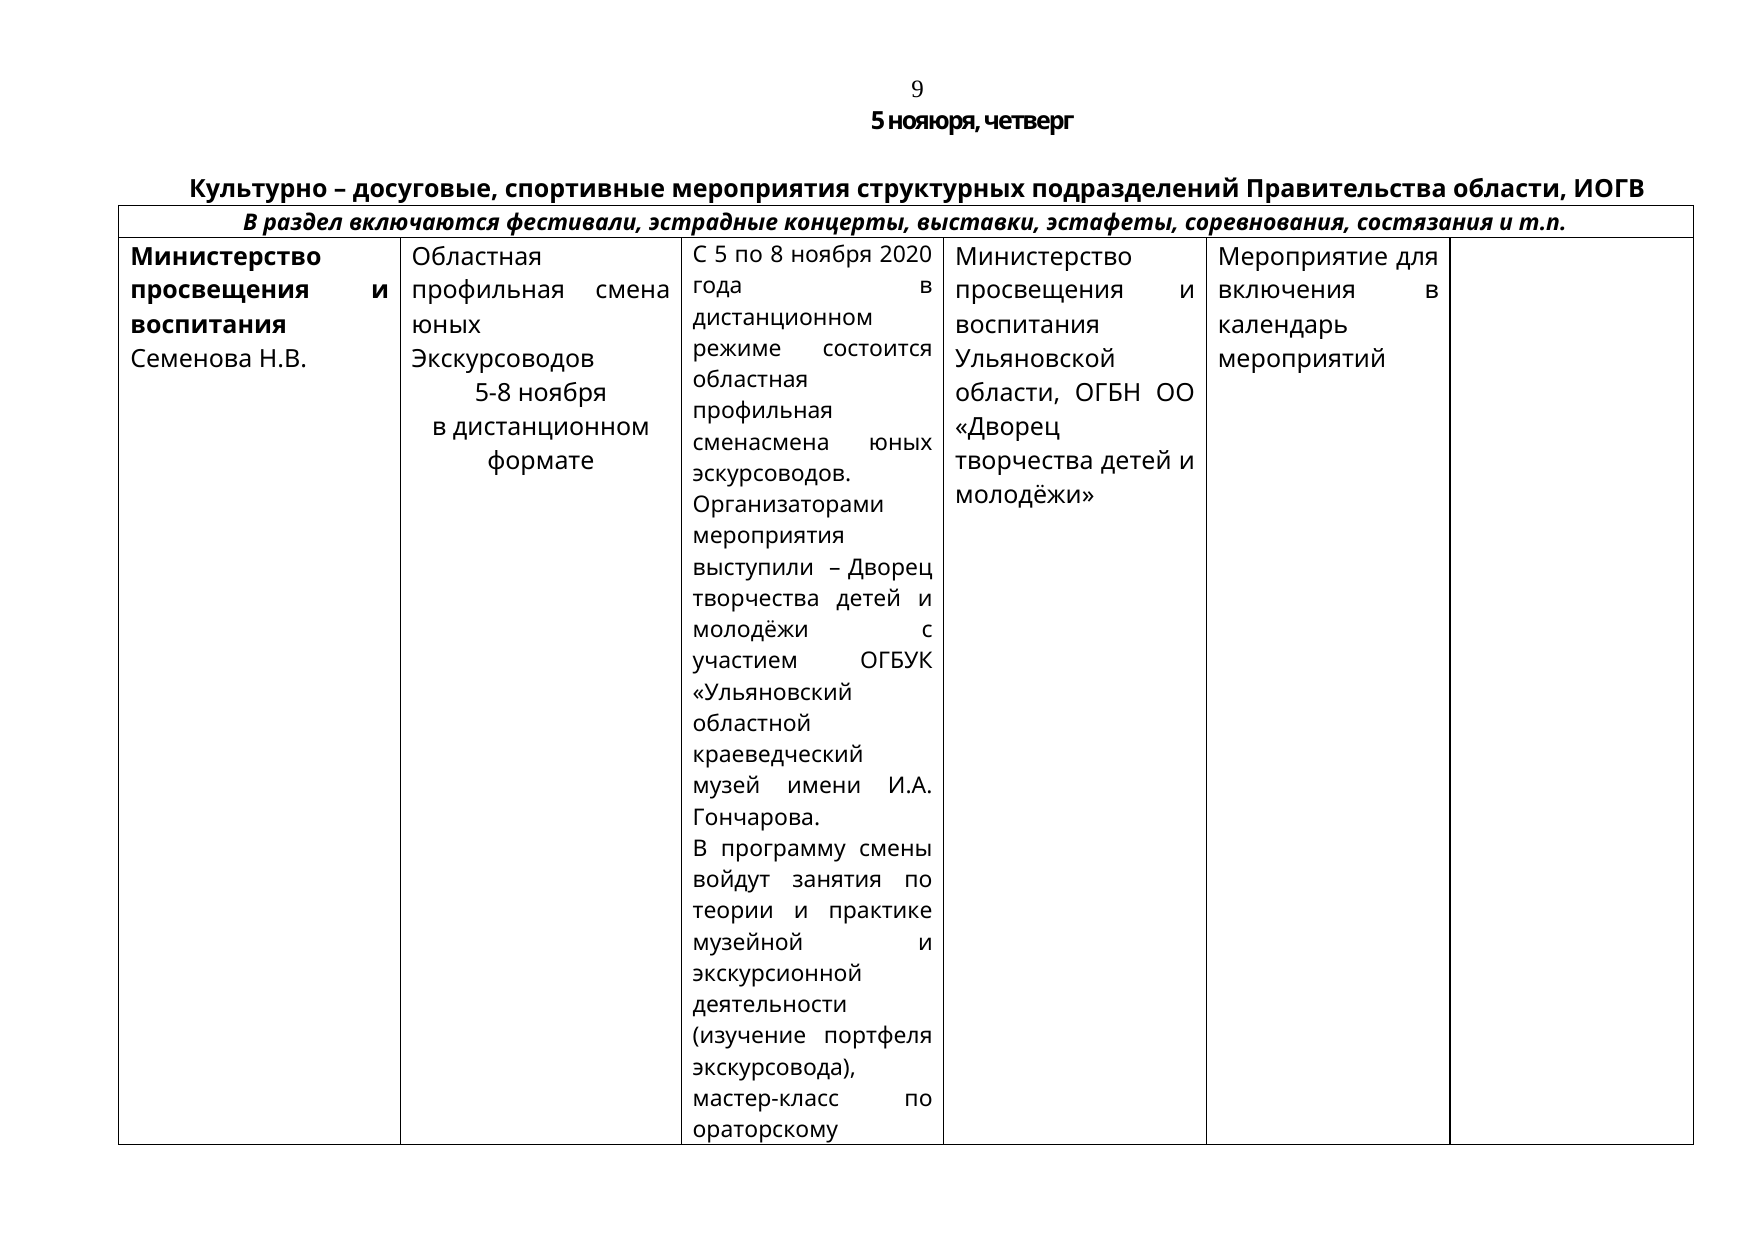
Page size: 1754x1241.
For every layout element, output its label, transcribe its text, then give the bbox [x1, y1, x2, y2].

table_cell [1207, 238, 1449, 1144]
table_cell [944, 238, 1206, 1144]
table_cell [119, 238, 400, 1144]
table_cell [682, 238, 943, 1144]
table_header В раздел включаются фестивали, эстрадные концерты, выставки, эстафеты, соревнования, состязания и т.п. [119, 206, 1693, 237]
text 5 нояюря, четверг [231, 103, 1716, 137]
table_cell [1451, 238, 1693, 1144]
text Культурно – досуговые, спортивные мероприятия структурных подразделений Правительства области, ИОГВ [118, 171, 1716, 205]
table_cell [401, 238, 681, 1144]
